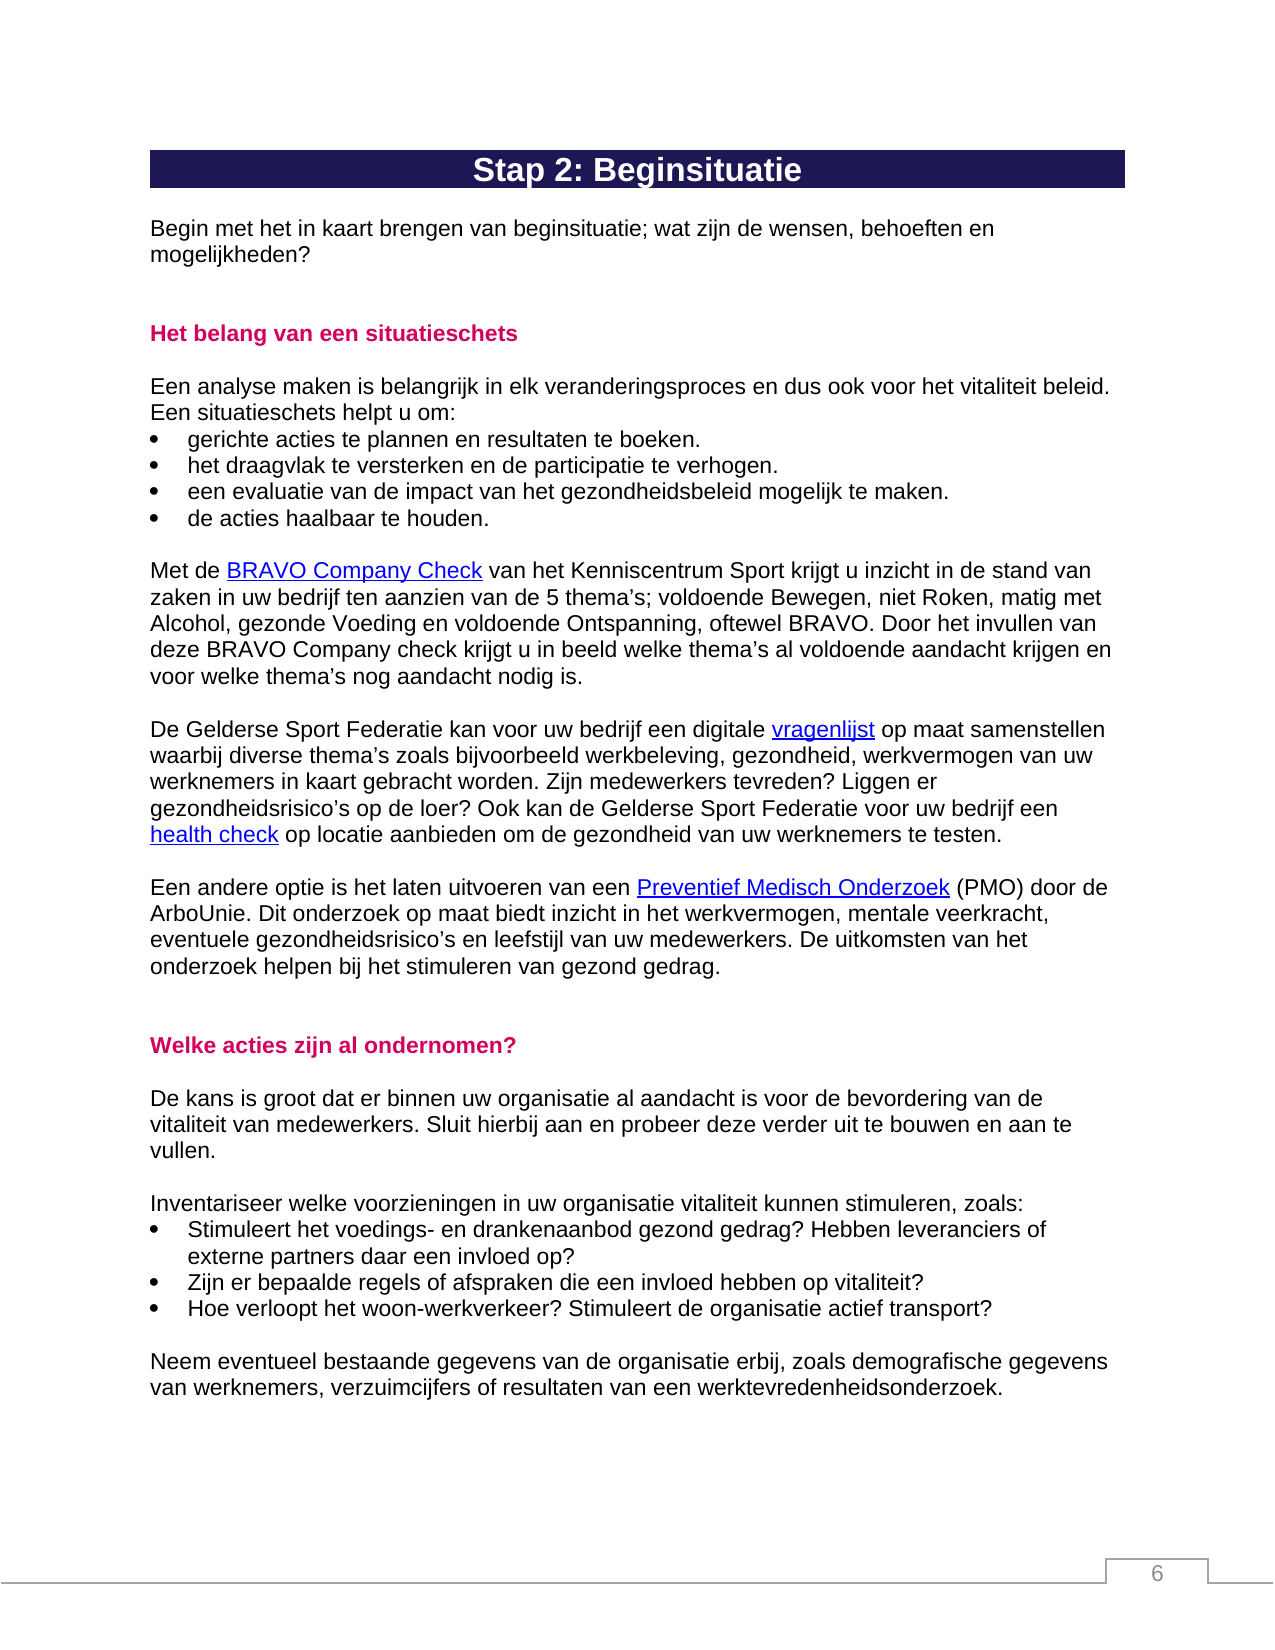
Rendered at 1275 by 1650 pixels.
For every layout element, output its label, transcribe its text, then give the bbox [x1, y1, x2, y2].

list Zijn er bepaalde regels of afspraken die een invloed hebben op vitaliteit? [150, 1269, 1125, 1295]
list Hoe verloopt het woon-werkverkeer? Stimuleert de organisatie actief transport? [150, 1295, 1125, 1322]
text Het belang van een situatieschets [150, 320, 1125, 347]
text Met de BRAVO Company Check van het Kenniscentrum Sport krijgt u inzicht in de stand van zaken in uw bedrijf ten aanzien van de 5 thema’s; voldoende Bewegen, niet Roken, matig met Alcohol, gezonde Voeding en voldoende Ontspanning, oftewel BRAVO. Door het invullen van deze BRAVO Company check krijgt u in beeld welke thema’s al voldoende aandacht krijgen en voor welke thema’s nog aandacht nodig is. [150, 557, 1125, 689]
list het draagvlak te versterken en de participatie te verhogen. [150, 452, 1125, 478]
text Een analyse maken is belangrijk in elk veranderingsproces en dus ook voor het vitaliteit beleid. Een situatieschets helpt u om: [150, 373, 1125, 426]
text De Gelderse Sport Federatie kan voor uw bedrijf een digitale vragenlijst op maat samenstellen waarbij diverse thema’s zoals bijvoorbeeld werkbeleving, gezondheid, werkvermogen van uw werknemers in kaart gebracht worden. Zijn medewerkers tevreden? Liggen er gezondheidsrisico’s op de loer? Ook kan de Gelderse Sport Federatie voor uw bedrijf een health check op locatie aanbieden om de gezondheid van uw werknemers te testen. [150, 716, 1125, 847]
text De kans is groot dat er binnen uw organisatie al aandacht is voor de bevordering van de vitaliteit van medewerkers. Sluit hierbij aan en probeer deze verder uit te bouwen en aan te vullen. [150, 1084, 1125, 1163]
text Neem eventueel bestaande gegevens van de organisatie erbij, zoals demografische gegevens van werknemers, verzuimcijfers of resultaten van een werktevredenheidsonderzoek. [150, 1348, 1125, 1401]
list een evaluatie van de impact van het gezondheidsbeleid mogelijk te maken. [150, 478, 1125, 505]
text Begin met het in kaart brengen van beginsituatie; wat zijn de wensen, behoeften en mogelijkheden? [150, 215, 1125, 267]
text Een andere optie is het laten uitvoeren van een Preventief Medisch Onderzoek (PMO) door de ArboUnie. Dit onderzoek op maat biedt inzicht in het werkvermogen, mentale veerkracht, eventuele gezondheidsrisico’s en leefstijl van uw medewerkers. De uitkomsten van het onderzoek helpen bij het stimuleren van gezond gedrag. [150, 874, 1125, 979]
list gerichte acties te plannen en resultaten te boeken. [150, 426, 1125, 452]
list de acties haalbaar te houden. [150, 505, 1125, 531]
text Inventariseer welke voorzieningen in uw organisatie vitaliteit kunnen stimuleren, zoals: [150, 1190, 1125, 1216]
text Stap 2: Beginsituatie [150, 150, 1125, 188]
text Welke acties zijn al ondernomen? [150, 1032, 1125, 1058]
list Stimuleert het voedings- en drankenaanbod gezond gedrag? Hebben leveranciers of externe partners daar een invloed op? [150, 1216, 1125, 1269]
